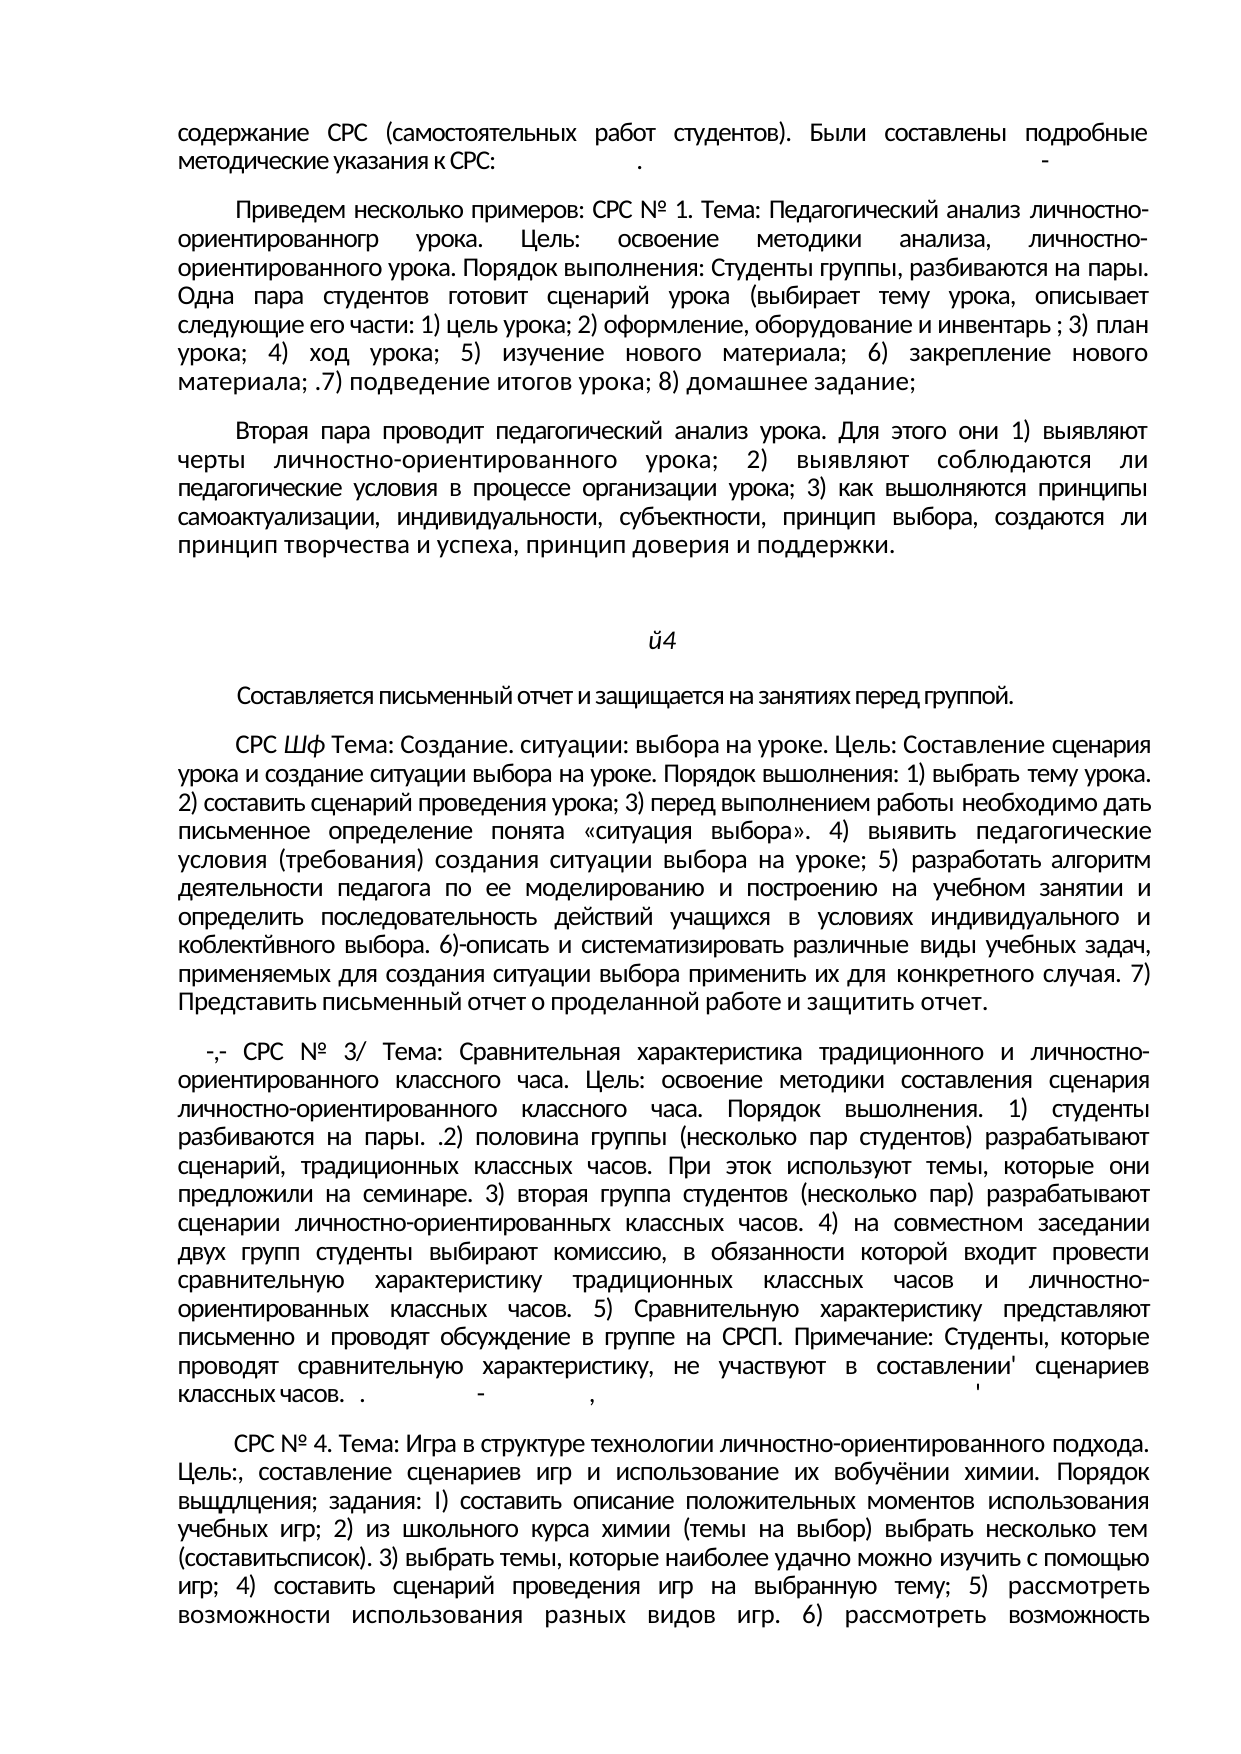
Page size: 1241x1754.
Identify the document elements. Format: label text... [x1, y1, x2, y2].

text Составляется письменный отчет и защищается на занятиях перед группой. [237, 682, 1152, 710]
text СРС Шф Тема: Создание. ситуации: выбора на уроке. Цель: Составление сценария урока и создание ситуации выбора на уроке. Порядок вьшолнения: 1) выбрать тему урока. 2) составить сценарий проведения урока; 3) перед выполнением работы необходимо дать письменное определение понята «ситуация выбора». 4) выявить педагогические условия (требования) создания ситуации выбора на уроке; 5) разработать алгоритм деятельности педагога по ее моделированию и построению на учебном занятии и определить последовательность действий учащихся в условиях индивидуального и коблектйвного выбора. 6)-описать и систематизировать различные виды учебных задач, применяемых для создания ситуации выбора применить их для конкретного случая. 7) Представить письменный отчет о проделанной работе и защитить отчет. [178, 731, 1152, 1016]
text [177, 118, 1149, 175]
text Вторая пара проводит педагогический анализ урока. Для этого они 1) выявляют черты личностно-ориентированного урока; 2) выявляют соблюдаются ли педагогические условия в процессе организации урока; 3) как вьшолняются принципы самоактуализации, индивидуальности, субъектности, принцип выбора, создаются ли принцип творчества и успеха, принцип доверия и поддержки. [177, 417, 1149, 559]
text й4 [177, 623, 1147, 656]
text Приведем несколько примеров: СРС № 1. Тема: Педагогический анализ личностно-ориентированногр урока. Цель: освоение методики анализа, личностно-ориентированного урока. Порядок выполнения: Студенты группы, разбиваются на пары. Одна пара студентов готовит сценарий урока (выбирает тему урока, описывает следующие его части: 1) цель урока; 2) оформление, оборудование и инвентарь ; 3) план урока; 4) ход урока; 5) изучение нового материала; 6) закрепление нового материала; .7) подведение итогов урока; 8) домашнее задание; [177, 196, 1149, 396]
text -,- СРС № 3/ Тема: Сравнительная характеристика традиционного и личностно- ориентированного классного часа. Цель: освоение методики составления сценария личностно-ориентированного классного часа. Порядок вьшолнения. 1) студенты разбиваются на пары. .2) половина группы (несколько пар студентов) разрабатывают сценарий, традиционных классных часов. При эток используют темы, которые они предложили на семинаре. 3) вторая группа студентов (несколько пар) разрабатывают сценарии личностно-ориентированньгх классных часов. 4) на совместном заседании двух групп студенты выбирают комиссию, в обязанности которой входит провести сравнительную характеристику традиционных классных часов и личностно- ориентированных классных часов. 5) Сравнительную характеристику представляют письменно и проводят обсуждение в группе на СРСП. Примечание: Студенты, которые проводят сравнительную характеристику, не участвуют в составлении' сценариев классных часов. . - , ' [177, 1037, 1151, 1408]
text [177, 1429, 1150, 1629]
